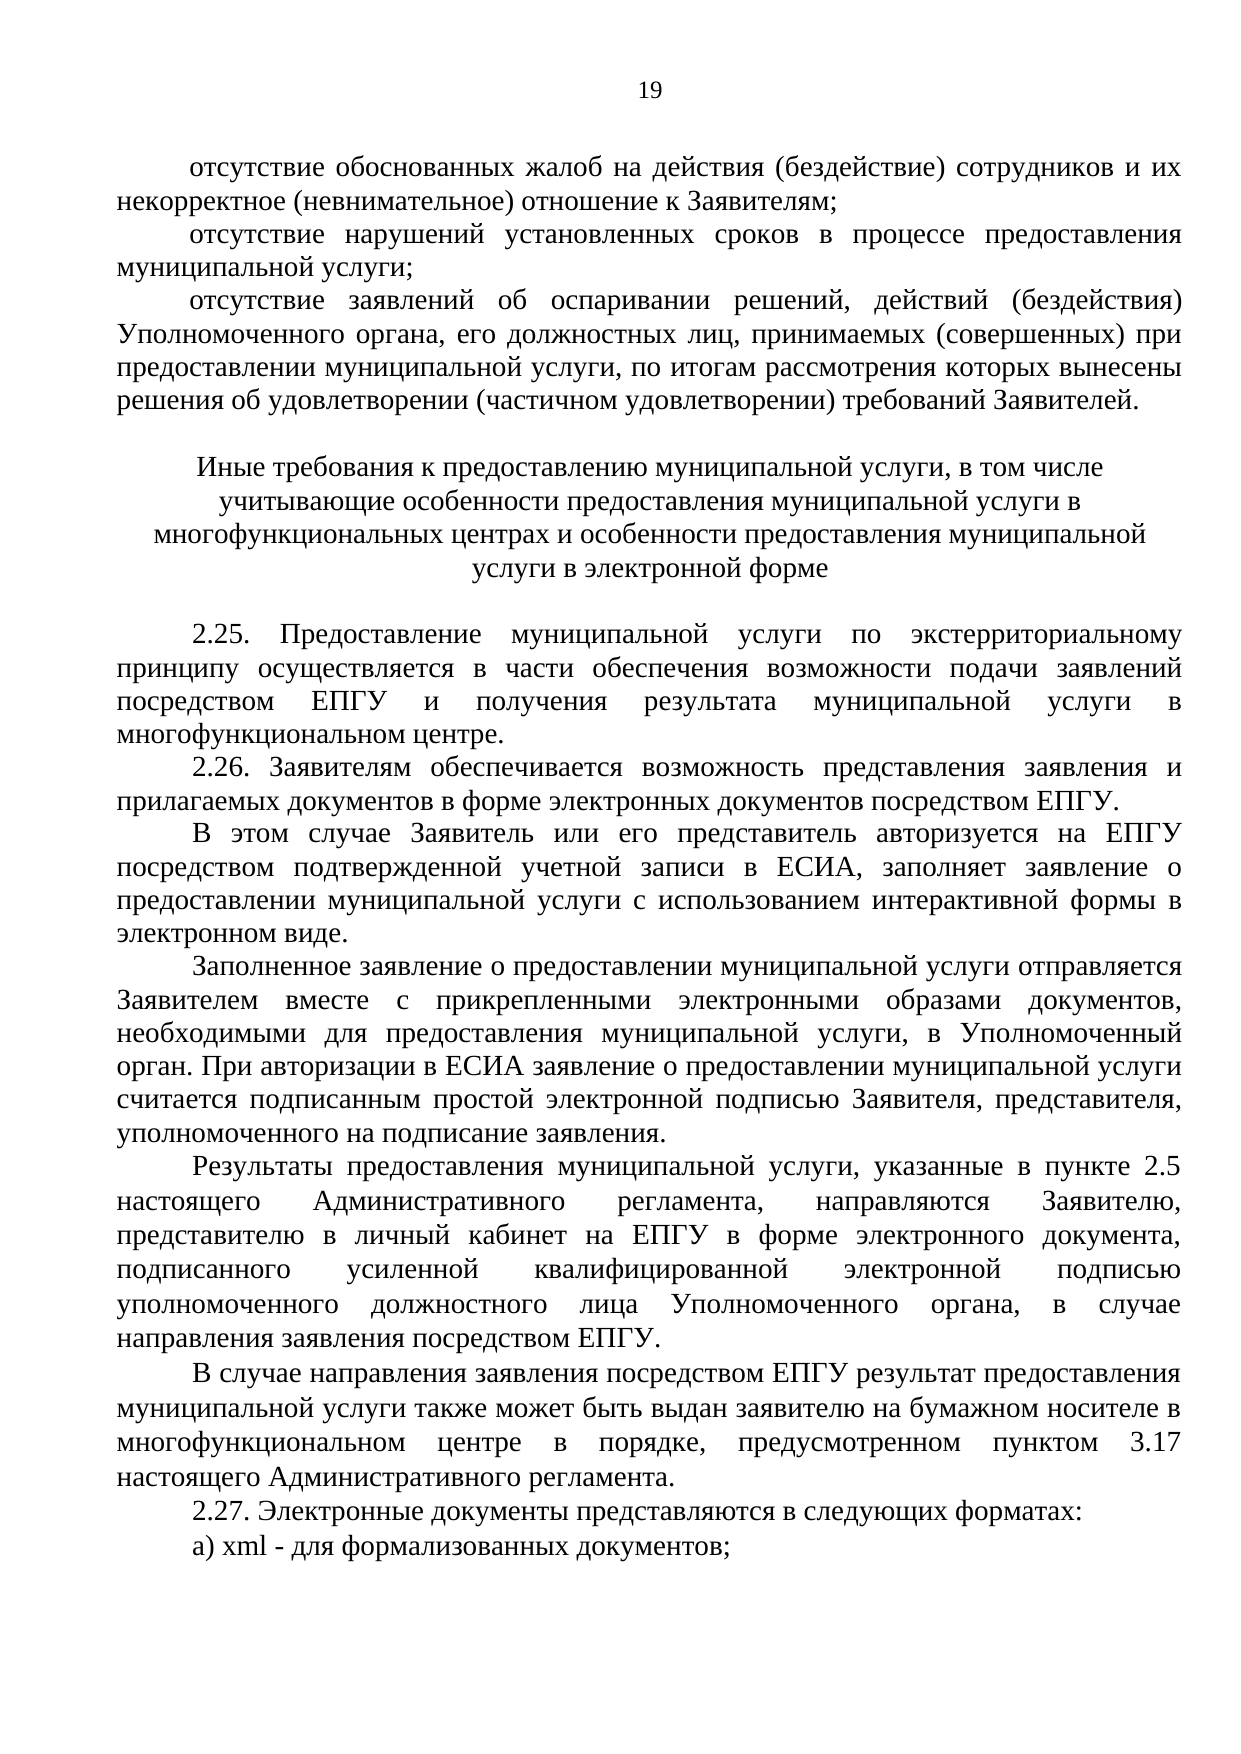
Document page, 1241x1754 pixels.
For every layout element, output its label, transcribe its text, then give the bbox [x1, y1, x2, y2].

text 2.25. Предоставление муниципальной услуги по экстерриториальному принципу осуществляется в части обеспечения возможности подачи заявлений посредством ЕПГУ и получения результата муниципальной услуги в многофункциональном центре. [116, 617, 1183, 750]
text 2.27. Электронные документы представляются в следующих форматах: [116, 1493, 1182, 1527]
text отсутствие нарушений установленных сроков в процессе предоставления муниципальной услуги; [116, 217, 1183, 283]
text Результаты предоставления муниципальной услуги, указанные в пункте 2.5 настоящего Административного регламента, направляются Заявителю, представителю в личный кабинет на ЕПГУ в форме электронного документа, подписанного усиленной квалифицированной электронной подписью уполномоченного должностного лица Уполномоченного органа, в случае направления заявления посредством ЕПГУ. [116, 1148, 1182, 1354]
text 2.26. Заявителям обеспечивается возможность представления заявления и прилагаемых документов в форме электронных документов посредством ЕПГУ. [116, 750, 1183, 816]
text Заполненное заявление о предоставлении муниципальной услуги отправляется Заявителем вместе с прикрепленными электронными образами документов, необходимыми для предоставления муниципальной услуги, в Уполномоченный орган. При авторизации в ЕСИА заявление о предоставлении муниципальной услуги считается подписанным простой электронной подписью Заявителя, представителя, уполномоченного на подписание заявления. [116, 949, 1183, 1148]
text В этом случае Заявитель или его представитель авторизуется на ЕПГУ посредством подтвержденной учетной записи в ЕСИА, заполняет заявление о предоставлении муниципальной услуги с использованием интерактивной формы в электронном виде. [116, 816, 1183, 949]
text Иные требования к предоставлению муниципальной услуги, в том числе учитывающие особенности предоставления муниципальной услуги в многофункциональных центрах и особенности предоставления муниципальной услуги в электронной форме [118, 449, 1182, 583]
text а) xml - для формализованных документов; [116, 1528, 1182, 1561]
text отсутствие обоснованных жалоб на действия (бездействие) сотрудников и их некорректное (невнимательное) отношение к Заявителям; [116, 150, 1183, 217]
text В случае направления заявления посредством ЕПГУ результат предоставления муниципальной услуги также может быть выдан заявителю на бумажном носителе в многофункциональном центре в порядке, предусмотренном пунктом 3.17 настоящего Административного регламента. [116, 1355, 1182, 1492]
text отсутствие заявлений об оспаривании решений, действий (бездействия) Уполномоченного органа, его должностных лиц, принимаемых (совершенных) при предоставлении муниципальной услуги, по итогам рассмотрения которых вынесены решения об удовлетворении (частичном удовлетворении) требований Заявителей. [116, 283, 1183, 416]
